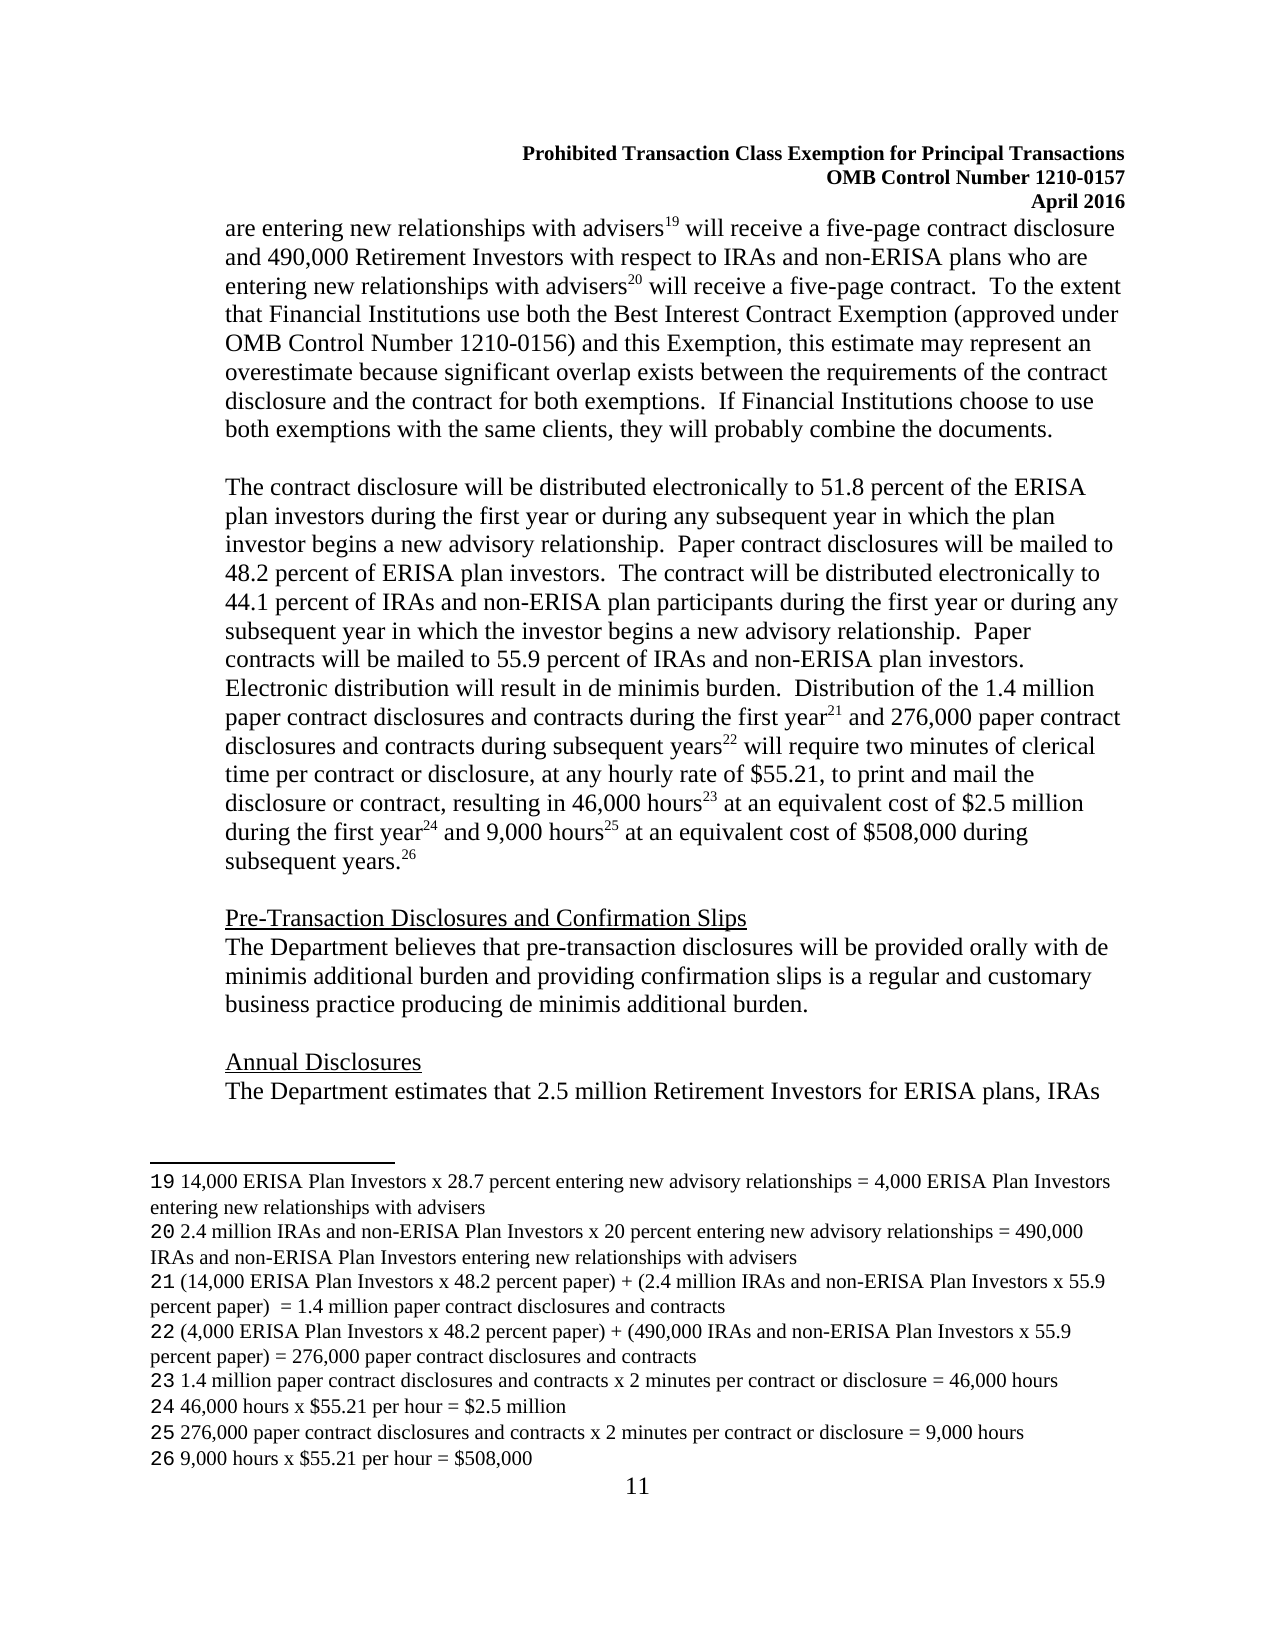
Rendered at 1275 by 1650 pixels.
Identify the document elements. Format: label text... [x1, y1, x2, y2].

text The contract disclosure will be distributed electronically to 51.8 percent of the ERISA plan investors during the first year or during any subsequent year in which the plan investor begins a new advisory relationship. Paper contract disclosures will be mailed to 48.2 percent of ERISA plan investors. The contract will be distributed electronically to 44.1 percent of IRAs and non-ERISA plan participants during the first year or during any subsequent year in which the investor begins a new advisory relationship. Paper contracts will be mailed to 55.9 percent of IRAs and non-ERISA plan investors. Electronic distribution will result in de minimis burden. Distribution of the 1.4 million paper contract disclosures and contracts during the first year and 276,000 paper contract disclosures and contracts during subsequent years will require two minutes of clerical time per contract or disclosure, at any hourly rate of $55.21, to print and mail the disclosure or contract, resulting in 46,000 hours at an equivalent cost of $2.5 million during the first year and 9,000 hours at an equivalent cost of $508,000 during subsequent years. [225, 472, 1125, 874]
text The Department believes that pre-transaction disclosures will be provided orally with de minimis additional burden and providing confirmation slips is a regular and customary business practice producing de minimis additional burden. [225, 932, 1125, 1018]
text The Department estimates that 14,000 Retirement Investors with respect to ERISA plans will receive a five-page contract disclosure, and 2.4 million Retirement Investors with respect to IRAs and non-ERISA plans will receive a five-page contract during the first year. In subsequent years, 4,000 Retirement Investors with respect to ERISA plans who are entering new relationships with advisers will receive a five-page contract disclosure and 490,000 Retirement Investors with respect to IRAs and non-ERISA plans who are entering new relationships with advisers will receive a five-page contract. To the extent that Financial Institutions use both the Best Interest Contract Exemption (approved under OMB Control Number 1210-0156) and this Exemption, this estimate may represent an overestimate because significant overlap exists between the requirements of the contract disclosure and the contract for both exemptions. If Financial Institutions choose to use both exemptions with the same clients, they will probably combine the documents. [225, 213, 1125, 443]
text Annual Disclosures [225, 1047, 1125, 1076]
text Pre-Transaction Disclosures and Confirmation Slips [225, 903, 1125, 932]
